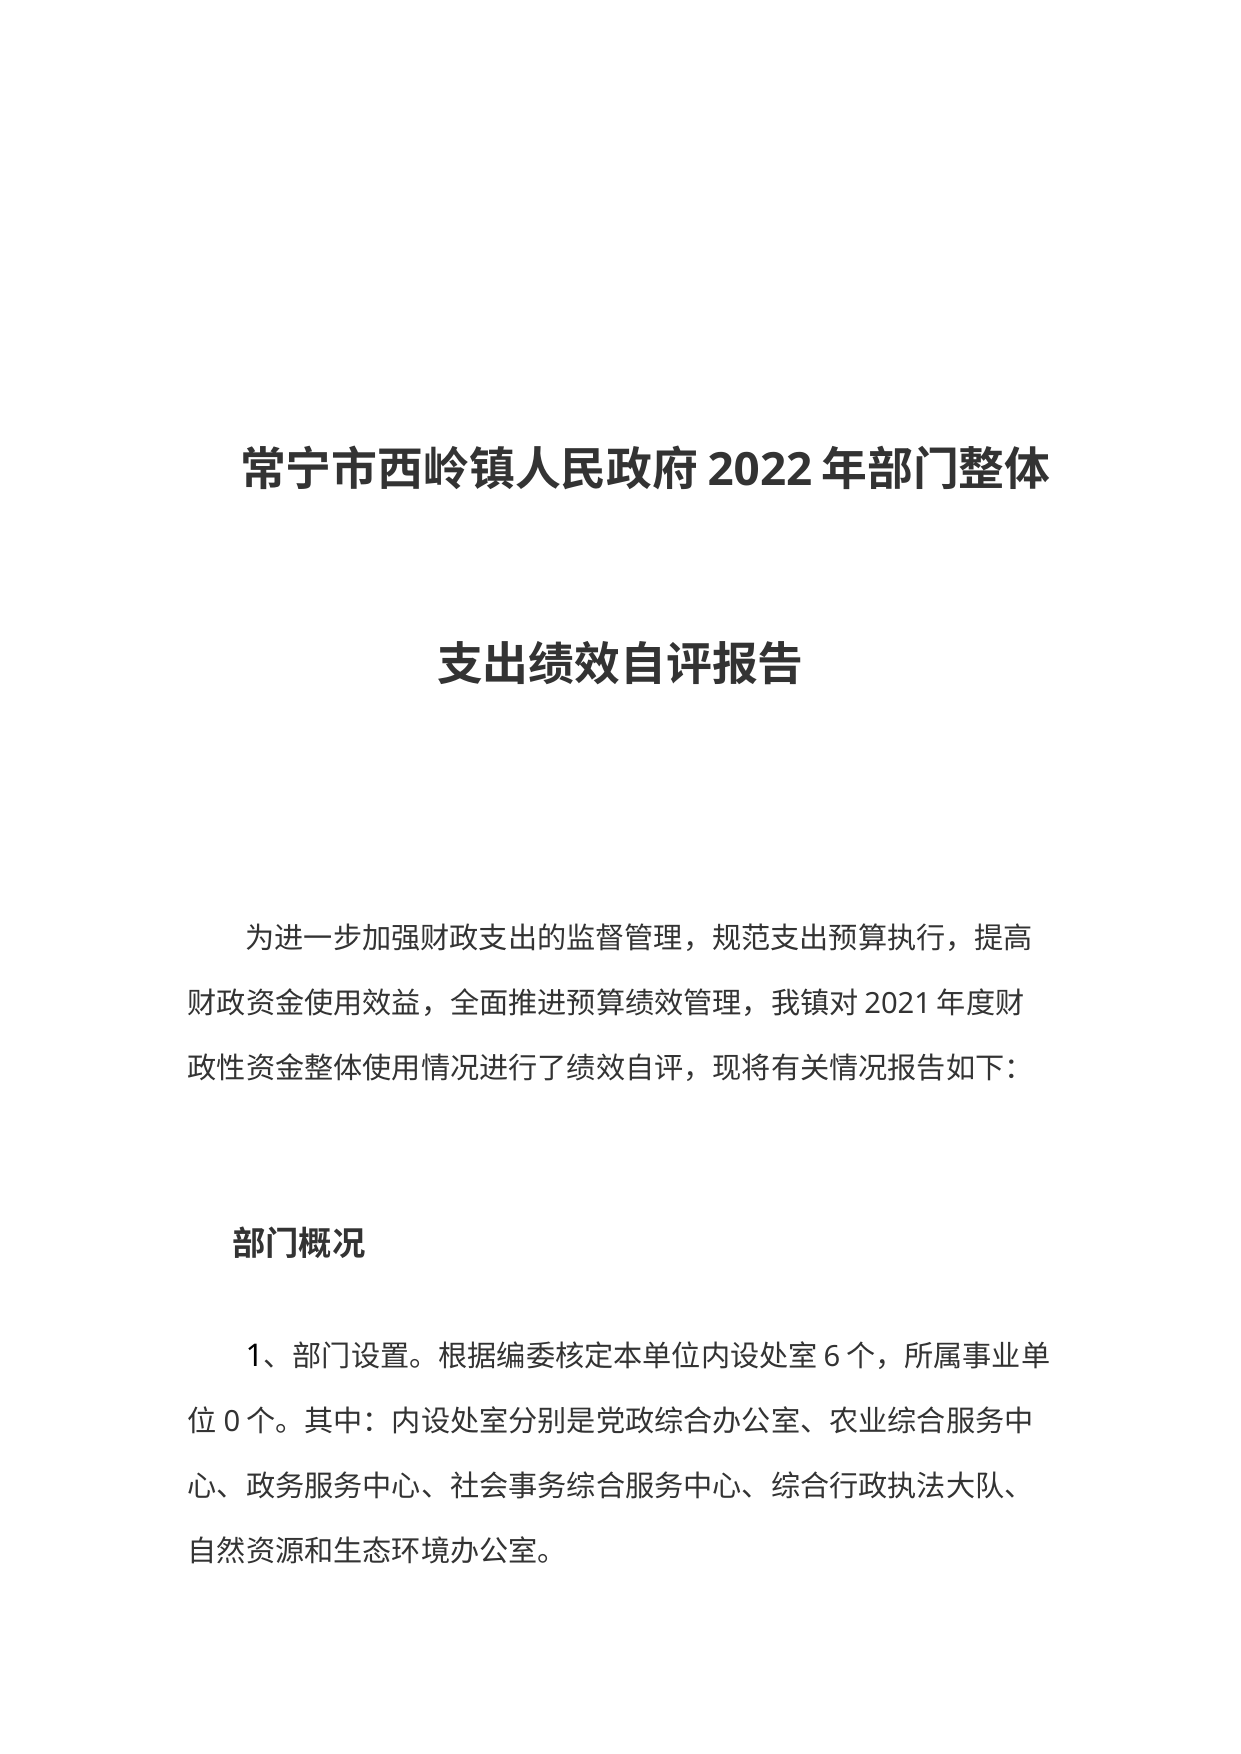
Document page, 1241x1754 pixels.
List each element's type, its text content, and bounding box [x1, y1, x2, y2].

text 1、部门设置。根据编委核定本单位内设处室6个，所属事业单位 0个。其中：内设处室分别是党政综合办公室、农业综合服务中心、政务服务中心、社会事务综合服务中心、综合行政执法大队、自然资源和生态环境办公室。 [187, 1322, 1053, 1582]
text 为进一步加强财政支出的监督管理，规范支出预算执行，提高财政资金使用效益，全面推进预算绩效管理，我镇对2021年度财政性资金整体使用情况进行了绩效自评，现将有关情况报告如下： [187, 903, 1053, 1098]
list 部门概况 [232, 1208, 1053, 1273]
text 常宁市西岭镇人民政府2022年部门整体支出绩效自评报告 [187, 417, 1053, 709]
